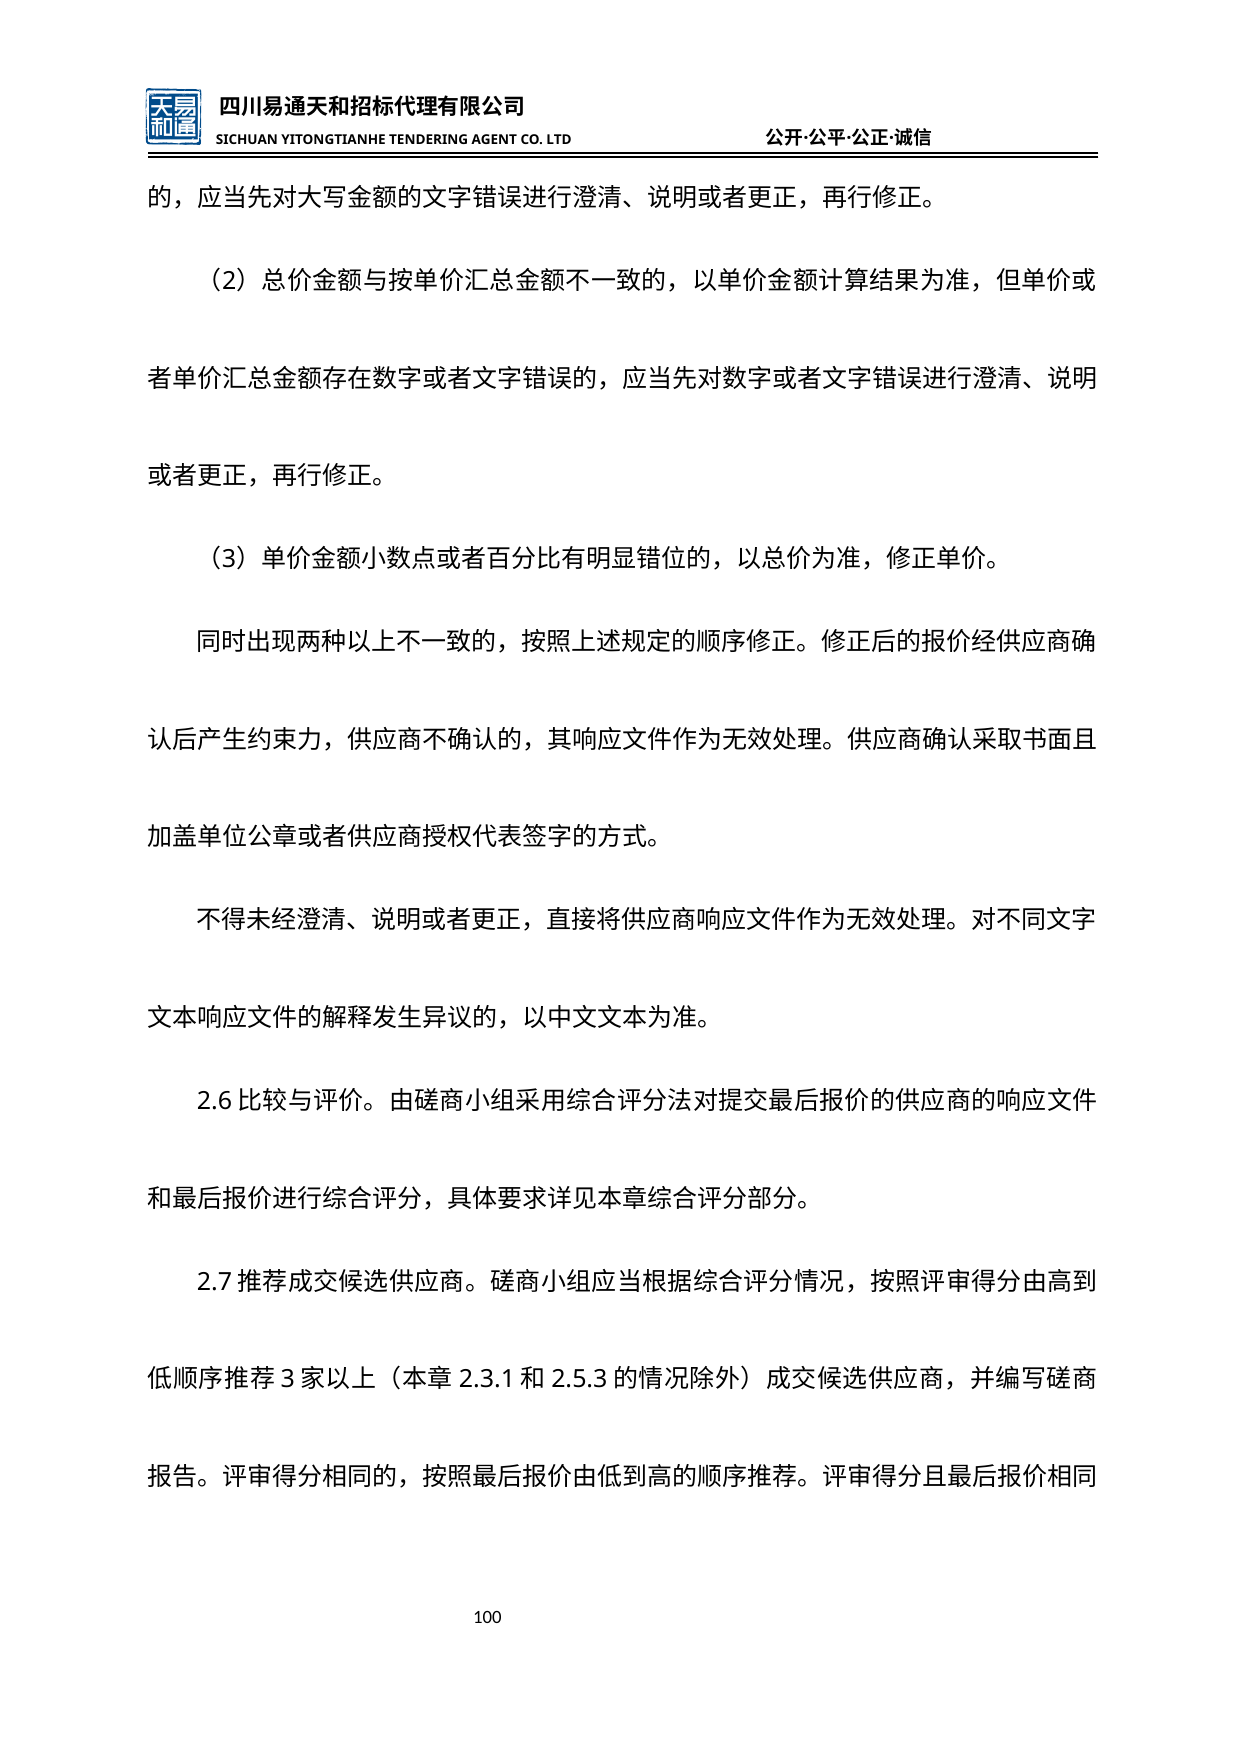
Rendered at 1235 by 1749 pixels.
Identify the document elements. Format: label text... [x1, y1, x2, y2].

text 2.6比较与评价。由磋商小组采用综合评分法对提交最后报价的供应商的响应文件和最后报价进行综合评分，具体要求详见本章综合评分部分。 [148, 1066, 1098, 1229]
text （3）单价金额小数点或者百分比有明显错位的，以总价为准，修正单价。 [148, 524, 1098, 589]
picture [145, 88, 202, 145]
text （1）大写金额和小写金额不一致的，以大写金额为准，但大写金额文字存在错误的，应当先对大写金额的文字错误进行澄清、说明或者更正，再行修正。 [148, 163, 1098, 228]
text 不得未经澄清、说明或者更正，直接将供应商响应文件作为无效处理。对不同文字文本响应文件的解释发生异议的，以中文文本为准。 [148, 886, 1098, 1048]
text 同时出现两种以上不一致的，按照上述规定的顺序修正。修正后的报价经供应商确认后产生约束力，供应商不确认的，其响应文件作为无效处理。供应商确认采取书面且加盖单位公章或者供应商授权代表签字的方式。 [148, 607, 1098, 867]
text （2）总价金额与按单价汇总金额不一致的，以单价金额计算结果为准，但单价或者单价汇总金额存在数字或者文字错误的，应当先对数字或者文字错误进行澄清、说明或者更正，再行修正。 [148, 246, 1098, 506]
text 2.7推荐成交候选供应商。磋商小组应当根据综合评分情况，按照评审得分由高到低顺序推荐3家以上（本章2.3.1和2.5.3的情况除外）成交候选供应商，并编写磋商报告。评审得分相同的，按照最后报价由低到高的顺序推荐。评审得分且最后报价相同的，按照技术指标优劣顺序推荐。 [148, 1247, 1098, 1507]
